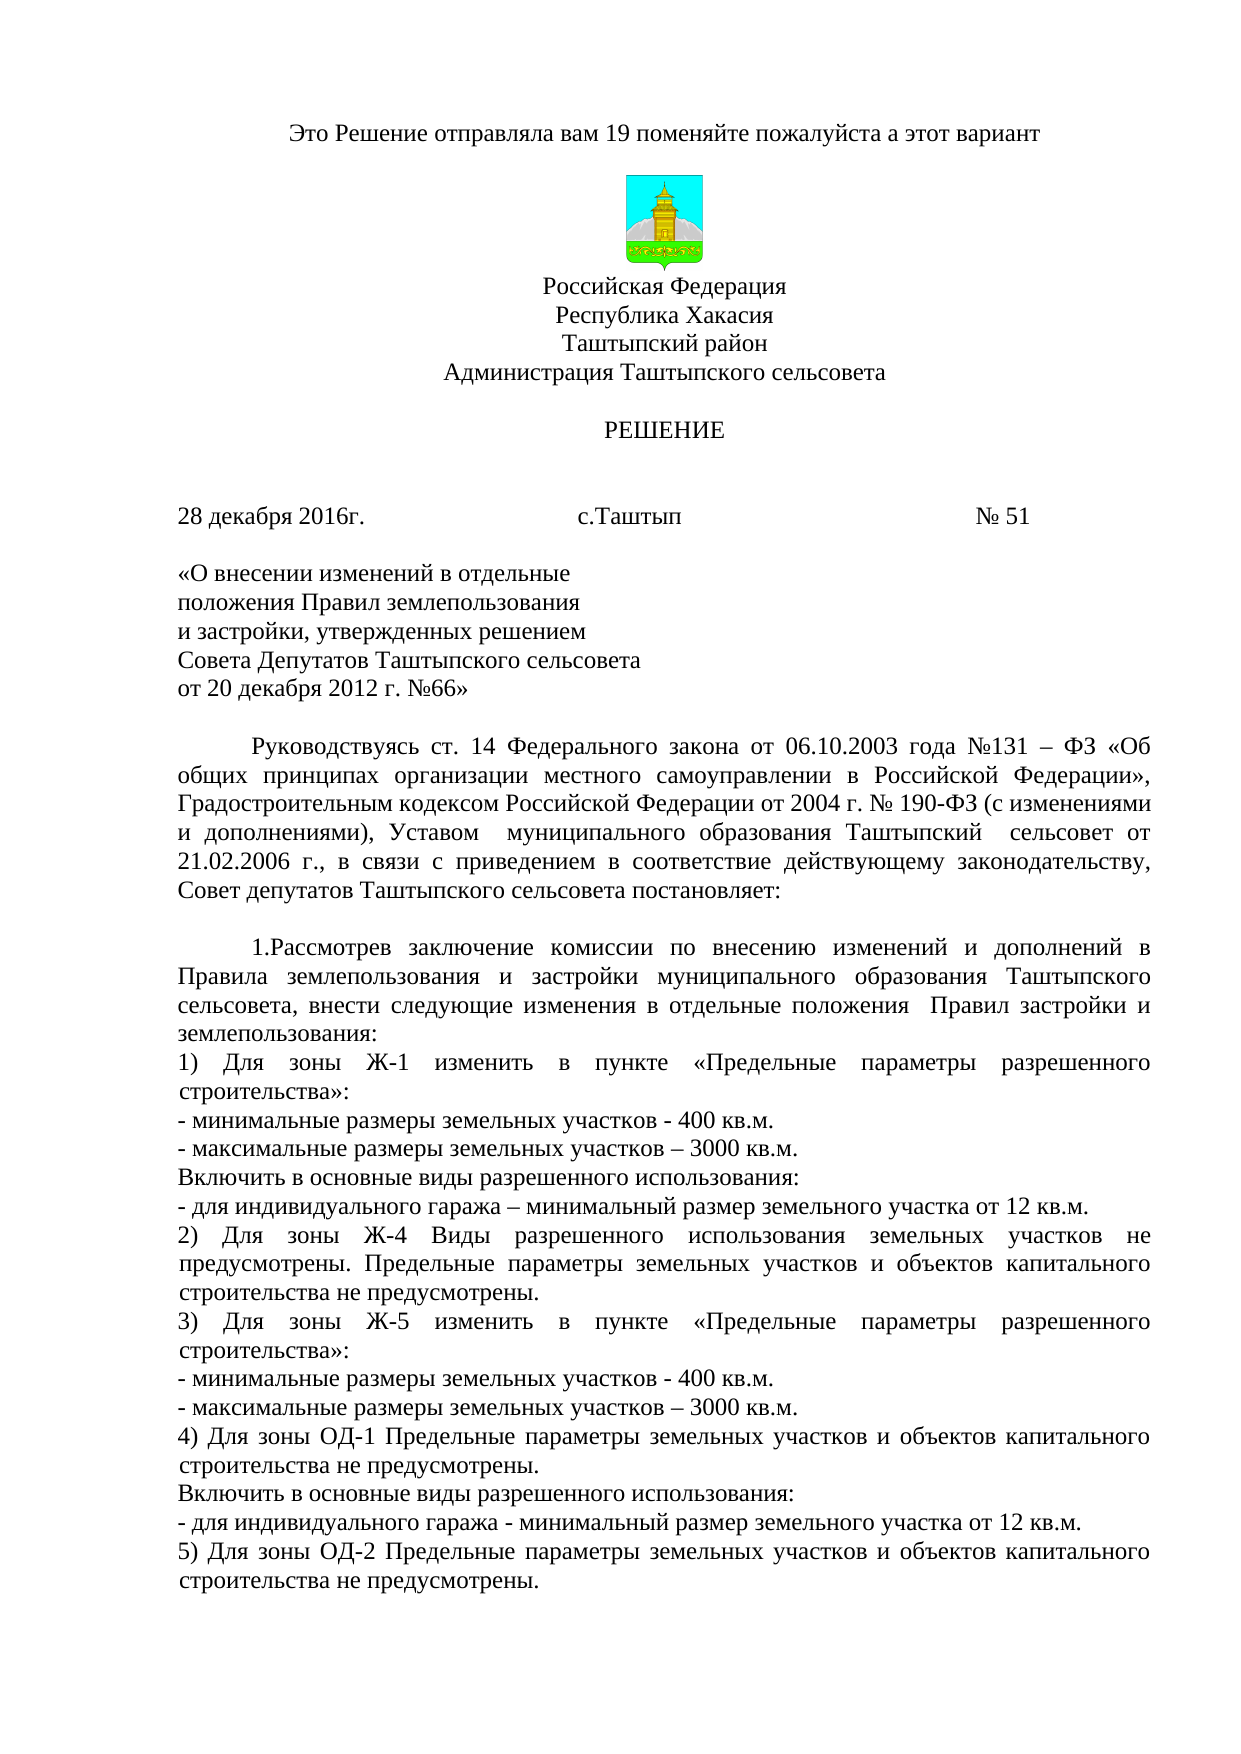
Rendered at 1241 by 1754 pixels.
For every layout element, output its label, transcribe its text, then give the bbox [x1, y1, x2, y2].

text - для индивидуального гаража - минимальный размер земельного участка от 12 кв.м. [177, 1507, 1152, 1536]
text - для индивидуального гаража – минимальный размер земельного участка от 12 кв.м. [177, 1191, 1152, 1220]
text 1) Для зоны Ж-1 изменить в пункте «Предельные параметры разрешенного строительства»: [177, 1047, 1152, 1105]
picture [626, 175, 703, 271]
text 28 декабря 2016г. с.Таштып № 51 [177, 501, 1152, 530]
text 2) Для зоны Ж-4 Виды разрешенного использования земельных участков не предусмотрены. Предельные параметры земельных участков и объектов капитального строительства не предусмотрены. [177, 1220, 1152, 1306]
text Администрация Таштыпского сельсовета [177, 357, 1152, 386]
text Таштыпский район [177, 328, 1152, 357]
text - максимальные размеры земельных участков – 3000 кв.м. [177, 1392, 1152, 1421]
text Включить в основные виды разрешенного использования: [177, 1162, 1152, 1191]
text - максимальные размеры земельных участков – 3000 кв.м. [177, 1133, 1152, 1162]
text 3) Для зоны Ж-5 изменить в пункте «Предельные параметры разрешенного строительства»: [177, 1306, 1152, 1363]
text - минимальные размеры земельных участков - 400 кв.м. [177, 1105, 1152, 1133]
text положения Правил землепользования [177, 587, 694, 616]
text 4) Для зоны ОД-1 Предельные параметры земельных участков и объектов капитального строительства не предусмотрены. [177, 1421, 1152, 1478]
text 5) Для зоны ОД-2 Предельные параметры земельных участков и объектов капитального строительства не предусмотрены. [177, 1536, 1152, 1593]
text от 20 декабря 2012 г. №66» [177, 673, 694, 702]
text 1.Рассмотрев заключение комиссии по внесению изменений и дополнений в Правила землепользования и застройки муниципального образования Таштыпского сельсовета, внести следующие изменения в отдельные положения Правил застройки и землепользования: [177, 932, 1152, 1047]
text Руководствуясь ст. 14 Федерального закона от 06.10.2003 года №131 – ФЗ «Об общих принципах организации местного самоуправлении в Российской Федерации», Градостроительным кодексом Российской Федерации от 2004 г. № 190-ФЗ (с изменениями и дополнениями), Уставом муниципального образования Таштыпский сельсовет от 21.02.2006 г., в связи с приведением в соответствие действующему законодательству, Совет депутатов Таштыпского сельсовета постановляет: [177, 731, 1152, 903]
text Совета Депутатов Таштыпского сельсовета [177, 645, 694, 673]
text Республика Хакасия [177, 300, 1152, 328]
text Это Решение отправляла вам 19 поменяйте пожалуйста а этот вариант [177, 118, 1152, 147]
text РЕШЕНИЕ [177, 415, 1152, 443]
text - минимальные размеры земельных участков - 400 кв.м. [177, 1363, 1152, 1392]
text и застройки, утвержденных решением [177, 616, 694, 645]
text Российская Федерация [177, 271, 1152, 300]
text «О внесении изменений в отдельные [177, 558, 694, 587]
text Включить в основные виды разрешенного использования: [177, 1478, 1152, 1507]
